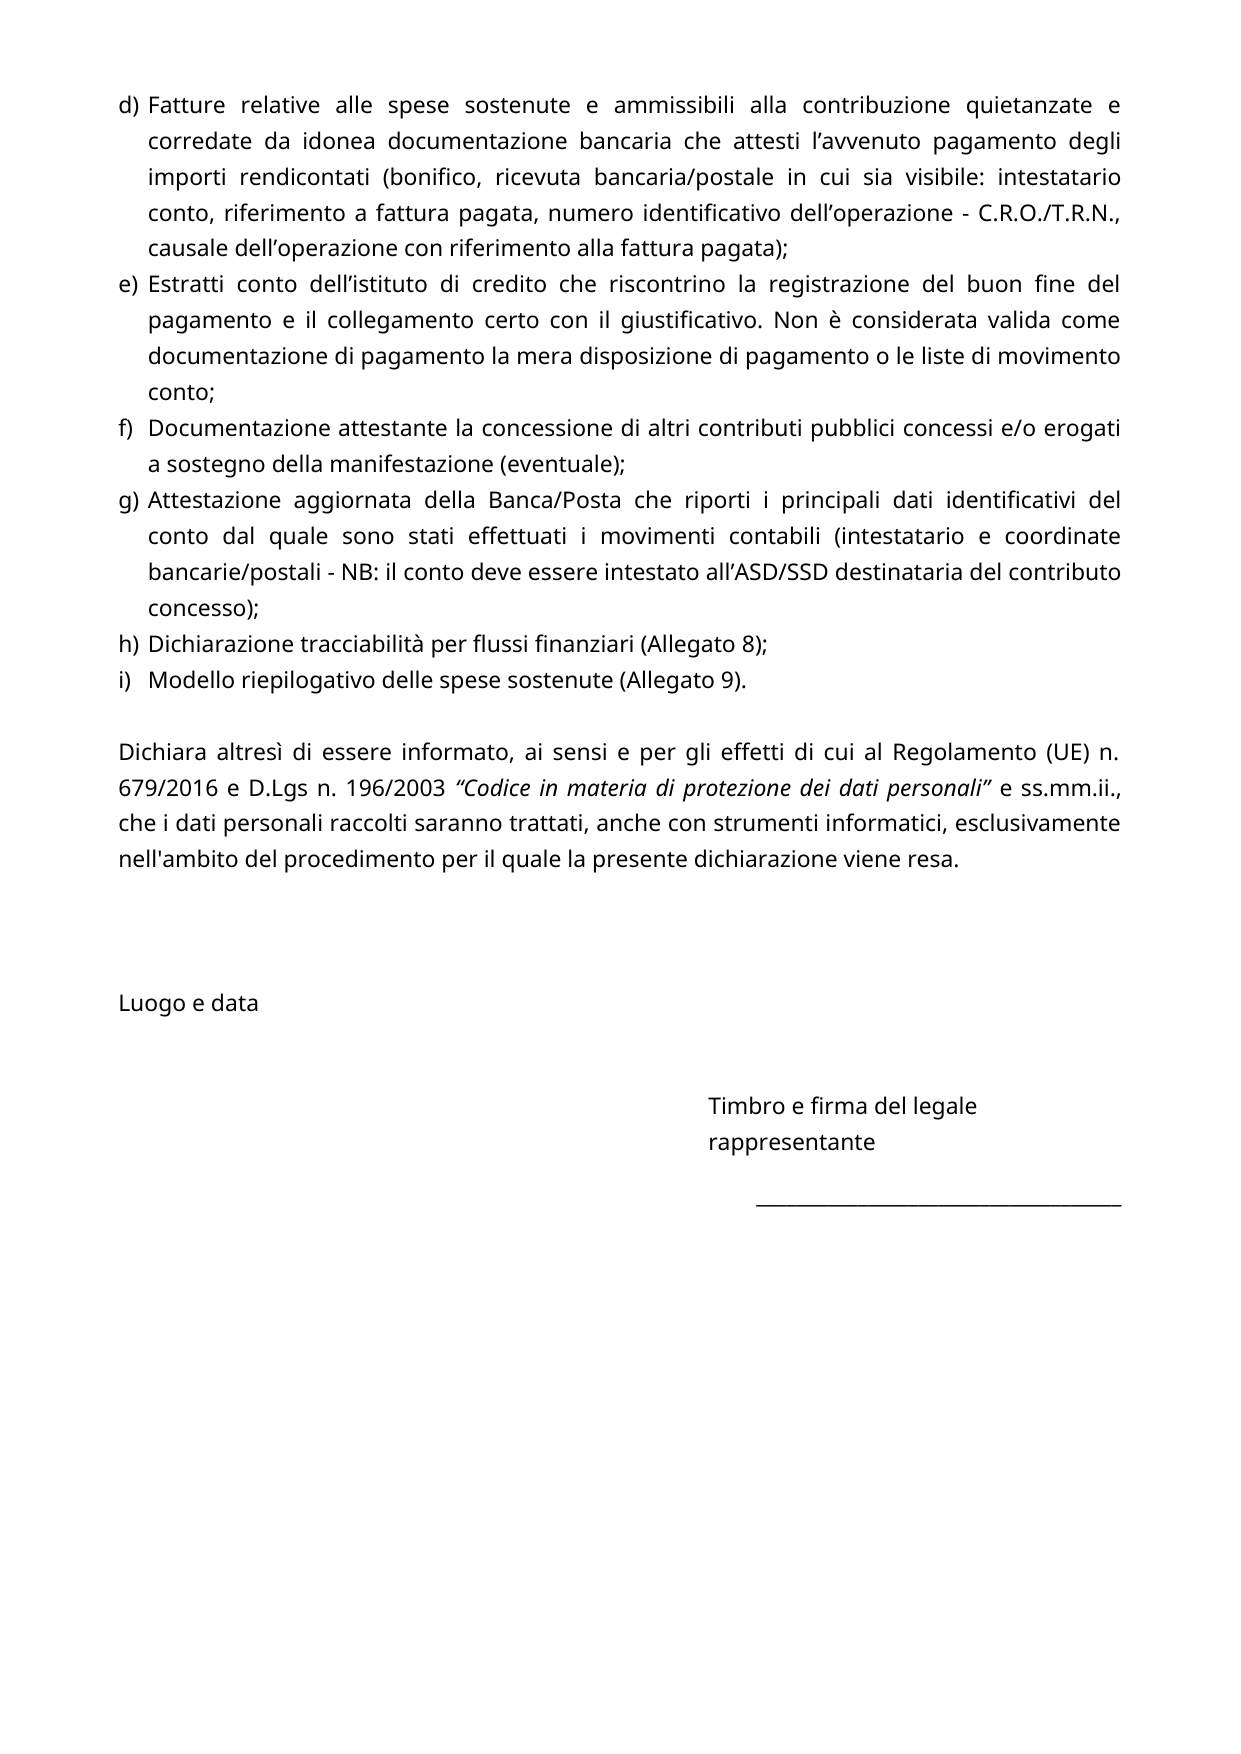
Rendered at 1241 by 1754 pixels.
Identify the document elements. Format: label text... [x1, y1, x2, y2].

list Dichiarazione tracciabilità per flussi finanziari (Allegato 8); [118, 628, 1122, 659]
list Estratti conto dell’istituto di credito che riscontrino la registrazione del buon fine del pagamento e il collegamento certo con il giustificativo. Non è considerata valida come documentazione di pagamento la mera disposizione di pagamento o le liste di movimento conto; [118, 268, 1122, 407]
text ____________________________________ [664, 1179, 1122, 1210]
list Attestazione aggiornata della Banca/Posta che riporti i principali dati identificativi del conto dal quale sono stati effettuati i movimenti contabili (intestatario e coordinate bancarie/postali - NB: il conto deve essere intestato all’ASD/SSD destinataria del contributo concesso); [118, 484, 1122, 623]
text Timbro e firma del legale rappresentante [708, 1059, 1122, 1157]
text Dichiara altresì di essere informato, ai sensi e per gli effetti di cui al Regolamento (UE) n. 679/2016 e D.Lgs n. 196/2003 “Codice in materia di protezione dei dati personali” e ss.mm.ii., che i dati personali raccolti saranno trattati, anche con strumenti informatici, esclusivamente nell'ambito del procedimento per il quale la presente dichiarazione viene resa. [118, 736, 1122, 874]
list Fatture relative alle spese sostenute e ammissibili alla contribuzione quietanzate e corredate da idonea documentazione bancaria che attesti l’avvenuto pagamento degli importi rendicontati (bonifico, ricevuta bancaria/postale in cui sia visibile: intestatario conto, riferimento a fattura pagata, numero identificativo dell’operazione - C.R.O./T.R.N., causale dell’operazione con riferimento alla fattura pagata); [118, 89, 1122, 264]
list Documentazione attestante la concessione di altri contributi pubblici concessi e/o erogati a sostegno della manifestazione (eventuale); [118, 412, 1122, 479]
text Luogo e data [118, 987, 1122, 1018]
list Modello riepilogativo delle spese sostenute (Allegato 9). [118, 664, 1122, 695]
